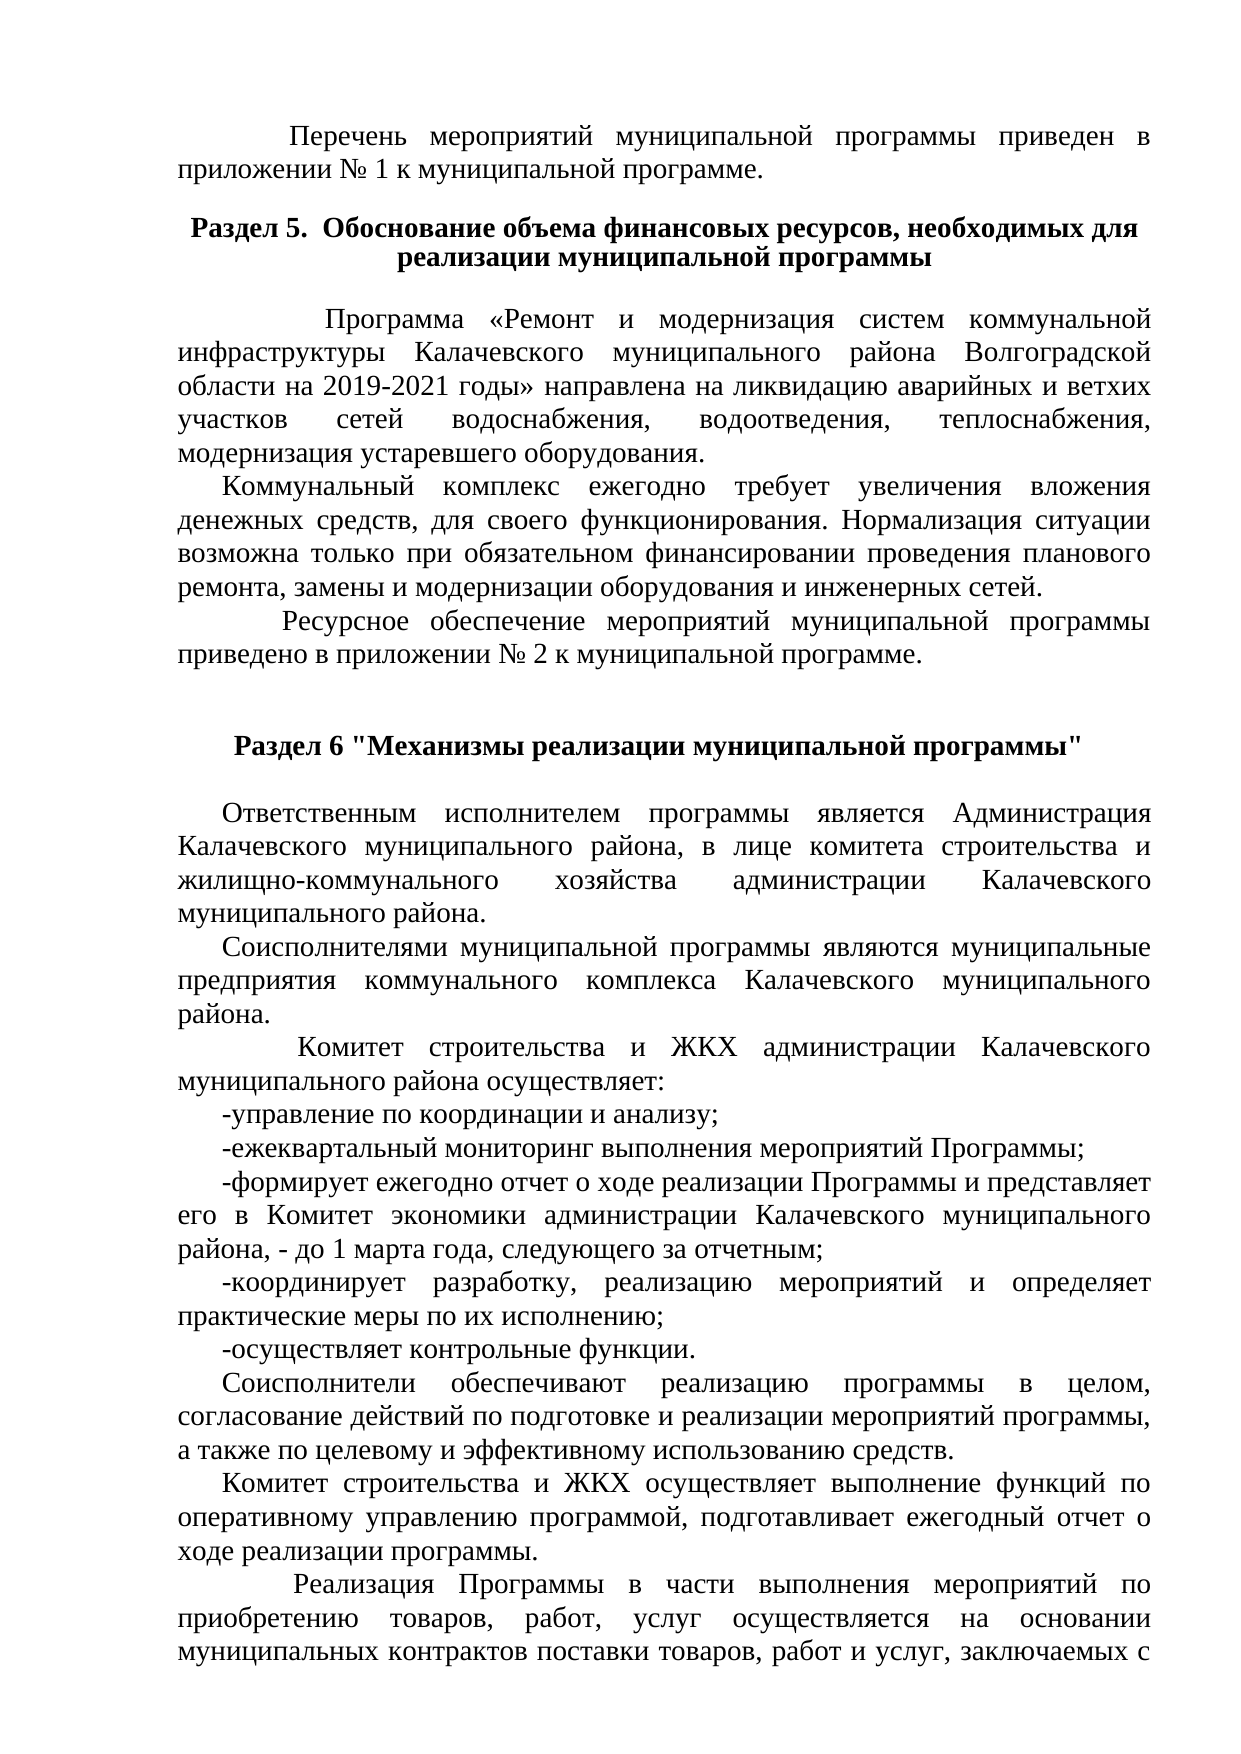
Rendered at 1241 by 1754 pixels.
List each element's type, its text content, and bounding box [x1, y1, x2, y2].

text Раздел 5. Обоснование объема финансовых ресурсов, необходимых для реализации муниципальной программы [177, 214, 1152, 272]
text Ресурсное обеспечение мероприятий муниципальной программы приведено в приложении № 2 к муниципальной программе. [177, 603, 1152, 670]
text Соисполнителями муниципальной программы являются муниципальные предприятия коммунального комплекса Калачевского муниципального района. [177, 929, 1152, 1029]
text Программа «Ремонт и модернизация систем коммунальной инфраструктуры Калачевского муниципального района Волгоградской области на 2019-2021 годы» направлена на ликвидацию аварийных и ветхих участков сетей водоснабжения, водоотведения, теплоснабжения, модернизация устаревшего оборудования. [177, 301, 1152, 468]
text -осуществляет контрольные функции. [177, 1331, 1152, 1365]
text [177, 1566, 1152, 1667]
text Коммунальный комплекс ежегодно требует увеличения вложения денежных средств, для своего функционирования. Нормализация ситуации возможна только при обязательном финансировании проведения планового ремонта, замены и модернизации оборудования и инженерных сетей. [177, 468, 1152, 603]
text Комитет строительства и ЖКХ осуществляет выполнение функций по оперативному управлению программой, подготавливает ежегодный отчет о ходе реализации программы. [177, 1466, 1152, 1566]
text Ответственным исполнителем программы является Администрация Калачевского муниципального района, в лице комитета строительства и жилищно-коммунального хозяйства администрации Калачевского муниципального района. [177, 795, 1152, 929]
text Комитет строительства и ЖКХ администрации Калачевского муниципального района осуществляет: [177, 1029, 1152, 1097]
text -ежеквартальный мониторинг выполнения мероприятий Программы; [177, 1130, 1152, 1164]
text -координирует разработку, реализацию мероприятий и определяет практические меры по их исполнению; [177, 1264, 1152, 1331]
text Соисполнители обеспечивают реализацию программы в целом, согласование действий по подготовке и реализации мероприятий программы, а также по целевому и эффективному использованию средств. [177, 1365, 1152, 1466]
text -формирует ежегодно отчет о ходе реализации Программы и представляет его в Комитет экономики администрации Калачевского муниципального района, - до 1 марта года, следующего за отчетным; [177, 1164, 1152, 1264]
text Перечень мероприятий муниципальной программы приведен в приложении № 1 к муниципальной программе. [177, 118, 1152, 185]
text Раздел 6 "Механизмы реализации муниципальной программы" [177, 728, 1152, 761]
text -управление по координации и анализу; [177, 1097, 1152, 1130]
